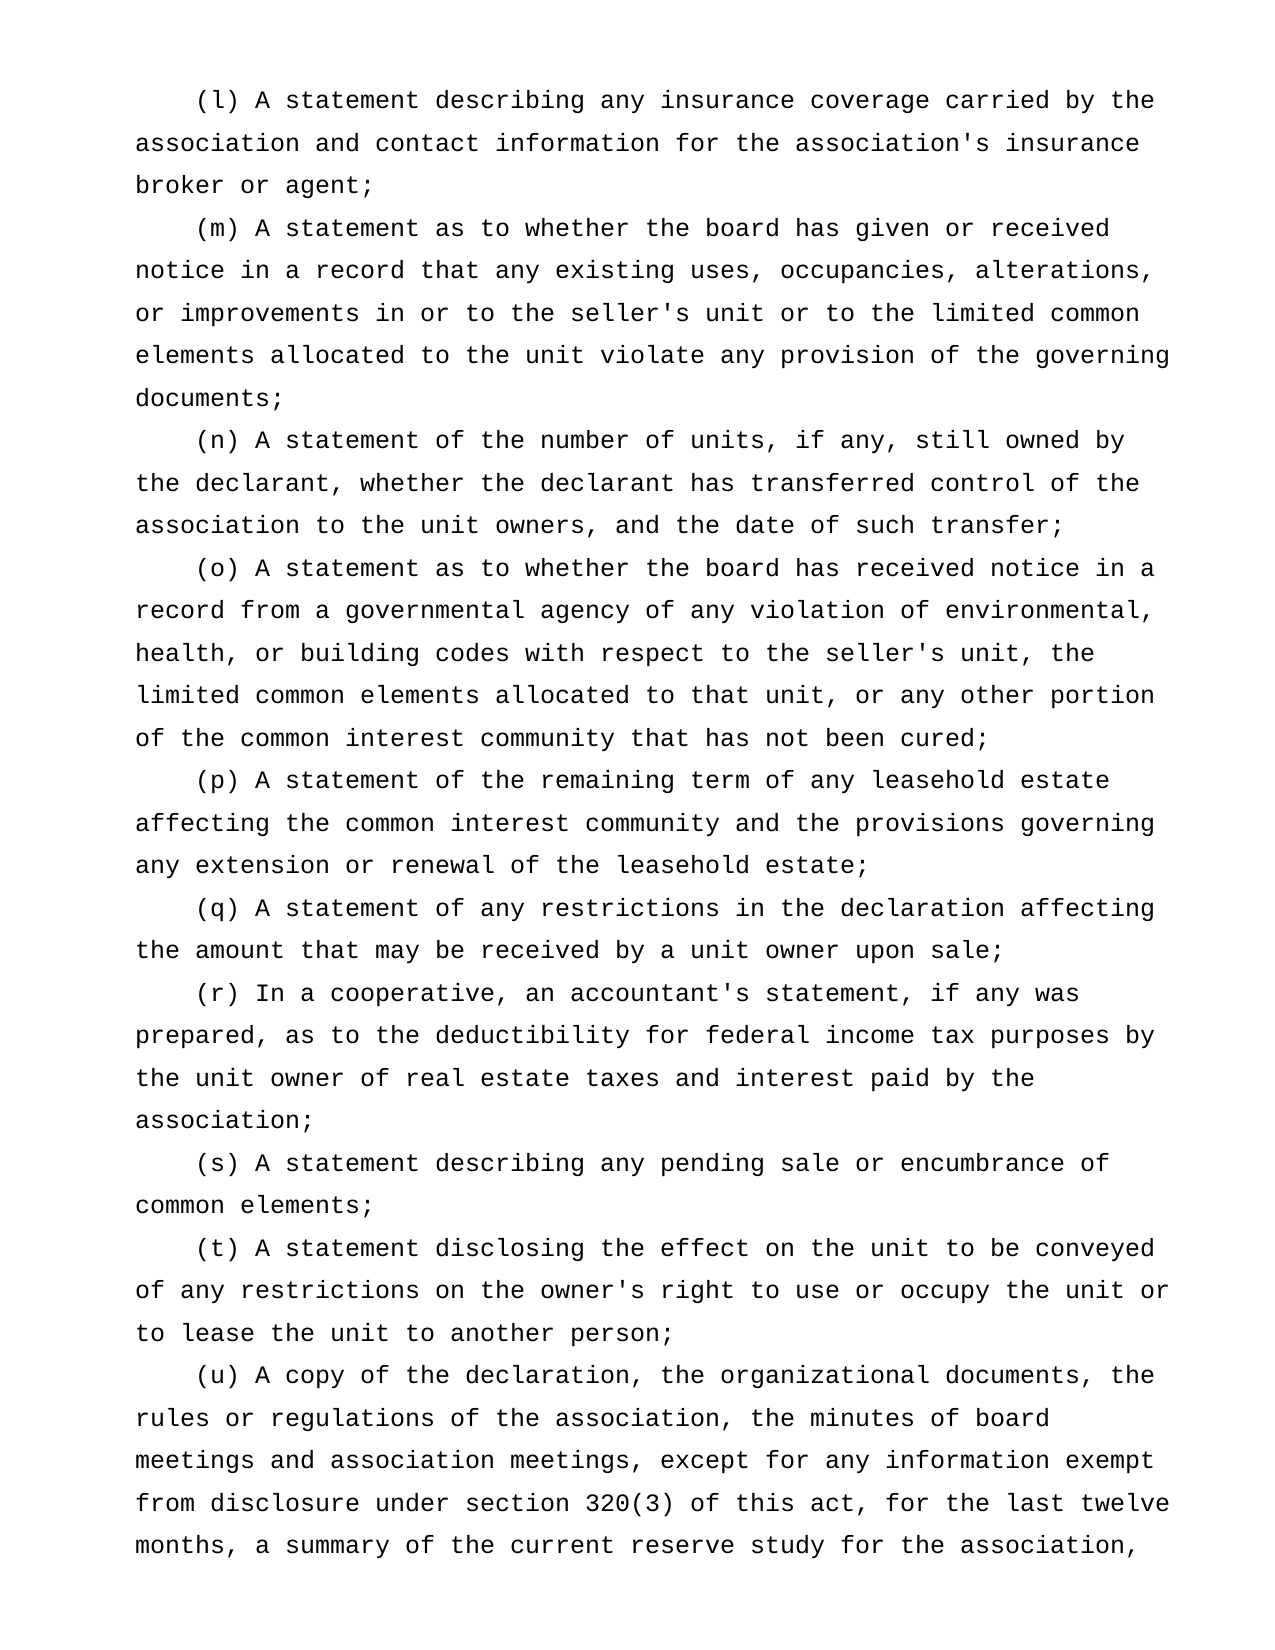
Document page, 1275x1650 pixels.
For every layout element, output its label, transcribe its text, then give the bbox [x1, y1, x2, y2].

text (s) A statement describing any pending sale or encumbrance of common elements; [135, 1137, 1170, 1222]
text (l) A statement describing any insurance coverage carried by the association and contact information for the association's insurance broker or agent; [135, 75, 1170, 202]
text (n) A statement of the number of units, if any, still owned by the declarant, whether the declarant has transferred control of the association to the unit owners, and the date of such transfer; [135, 415, 1170, 542]
text (q) A statement of any restrictions in the declaration affecting the amount that may be received by a unit owner upon sale; [135, 882, 1170, 967]
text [135, 1350, 1170, 1562]
text (r) In a cooperative, an accountant's statement, if any was prepared, as to the deductibility for federal income tax purposes by the unit owner of real estate taxes and interest paid by the association; [135, 967, 1170, 1137]
text (o) A statement as to whether the board has received notice in a record from a governmental agency of any violation of environmental, health, or building codes with respect to the seller's unit, the limited common elements allocated to that unit, or any other portion of the common interest community that has not been cured; [135, 542, 1170, 755]
text (m) A statement as to whether the board has given or received notice in a record that any existing uses, occupancies, alterations, or improvements in or to the seller's unit or to the limited common elements allocated to the unit violate any provision of the governing documents; [135, 202, 1170, 415]
text (p) A statement of the remaining term of any leasehold estate affecting the common interest community and the provisions governing any extension or renewal of the leasehold estate; [135, 755, 1170, 882]
text (t) A statement disclosing the effect on the unit to be conveyed of any restrictions on the owner's right to use or occupy the unit or to lease the unit to another person; [135, 1222, 1170, 1350]
